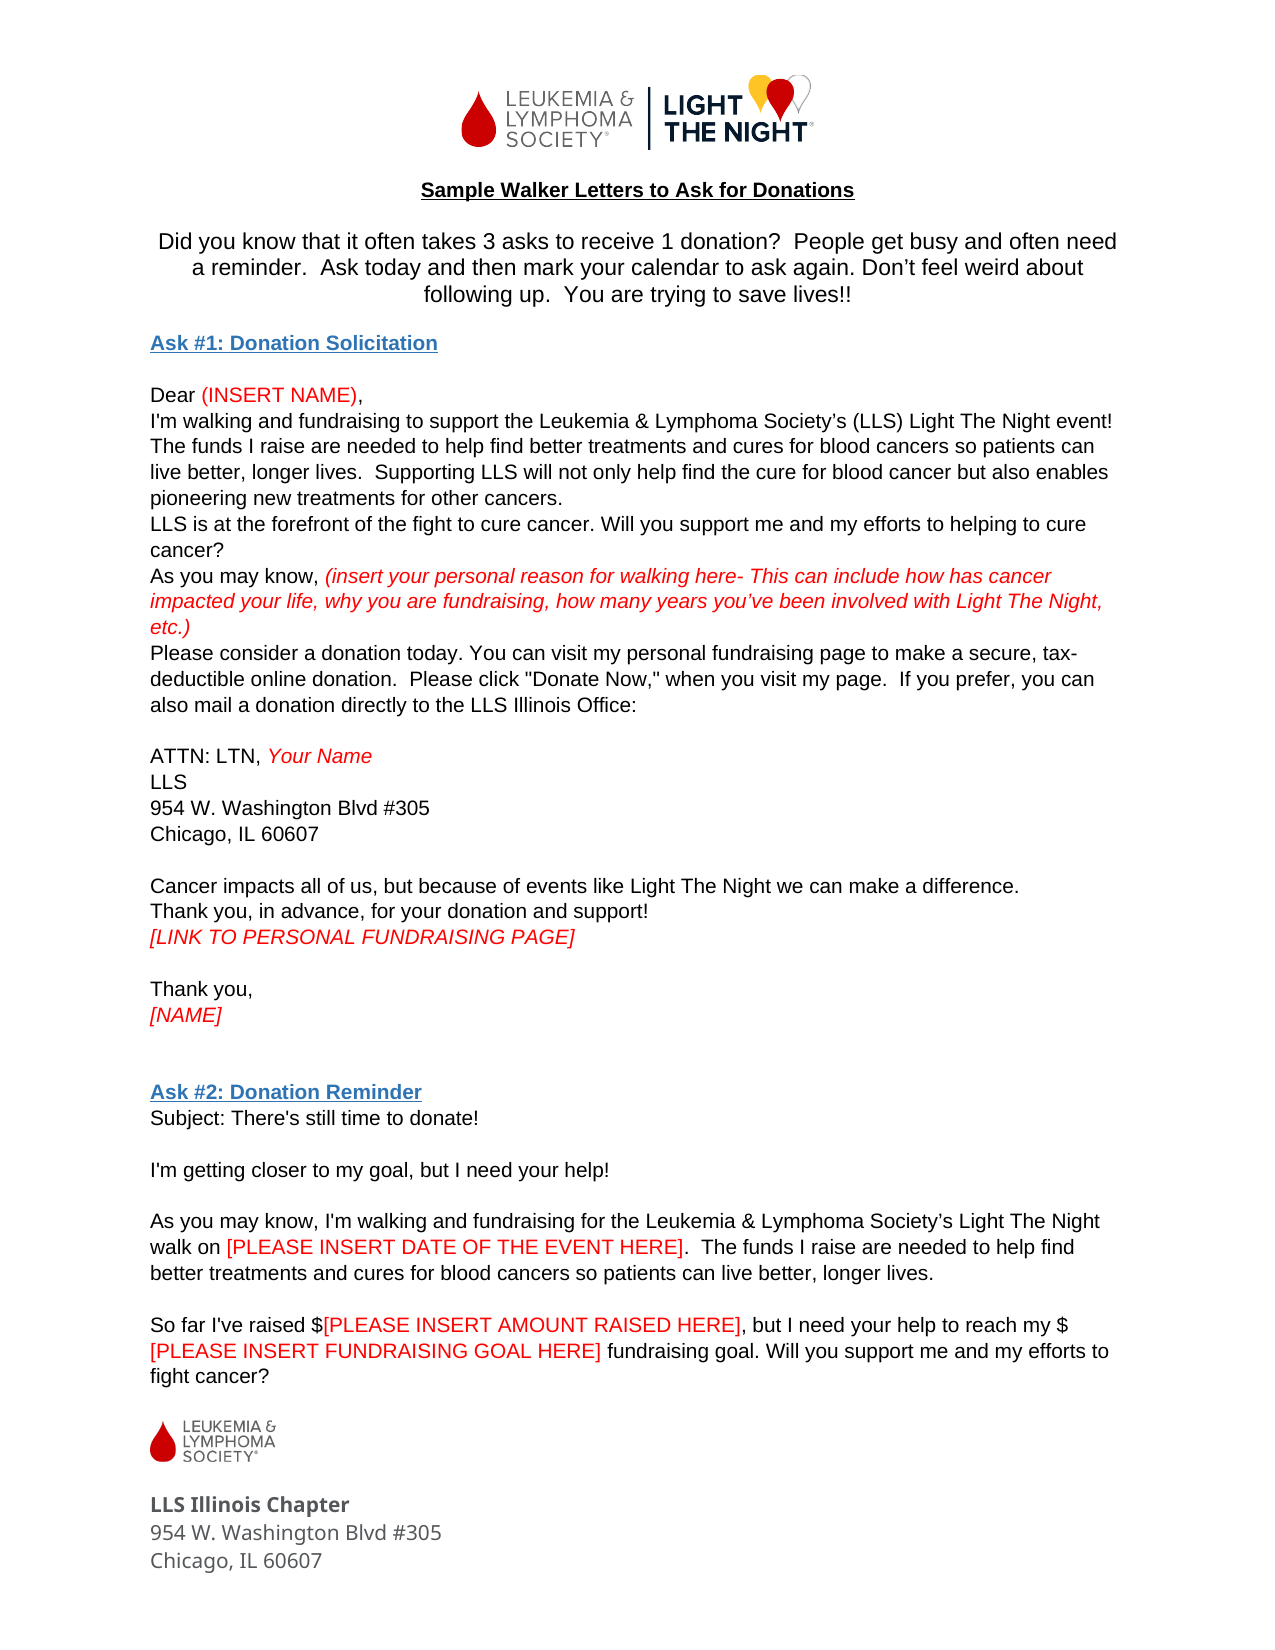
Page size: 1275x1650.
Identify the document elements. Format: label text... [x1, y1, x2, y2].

text Did you know that it often takes 3 asks to receive 1 donation? People get busy and often need a reminder. Ask today and then mark your calendar to ask again. Don’t feel weird about following up. You are trying to save lives!! [150, 228, 1125, 307]
text So far I've raised $[PLEASE INSERT AMOUNT RAISED HERE], but I need your help to reach my $[PLEASE INSERT FUNDRAISING GOAL HERE] fundraising goal. Will you support me and my efforts to fight cancer? [150, 1313, 1125, 1388]
text Ask #2: Donation Reminder [150, 1080, 1125, 1104]
text Thank you, [150, 977, 1125, 1001]
text Chicago, IL 60607 [150, 822, 1125, 846]
text [LINK TO PERSONAL FUNDRAISING PAGE] [150, 925, 1125, 949]
text Subject: There's still time to donate! [150, 1106, 1125, 1130]
text Sample Walker Letters to Ask for Donations [150, 178, 1125, 202]
text Please consider a donation today. You can visit my personal fundraising page to make a secure, tax-deductible online donation. Please click "Donate Now," when you visit my page. If you prefer, you can also mail a donation directly to the LLS Illinois Office: [150, 641, 1125, 717]
text I'm walking and fundraising to support the Leukemia & Lymphoma Society’s (LLS) Light The Night event! The funds I raise are needed to help find better treatments and cures for blood cancers so patients can live better, longer lives. Supporting LLS will not only help find the cure for blood cancer but also enables pioneering new treatments for other cancers. [150, 408, 1125, 510]
text Dear (INSERT NAME), [150, 383, 1125, 407]
text [NAME] [150, 1003, 1125, 1027]
text ATTN: LTN, Your Name [150, 744, 1125, 768]
text Cancer impacts all of us, but because of events like Light The Night we can make a difference. [150, 873, 1125, 897]
picture [461, 75, 814, 150]
text As you may know, (insert your personal reason for walking here- This can include how has cancer impacted your life, why you are fundraising, how many years you’ve been involved with Light The Night, etc.) [150, 563, 1125, 639]
text Thank you, in advance, for your donation and support! [150, 899, 1125, 923]
text I'm getting closer to my goal, but I need your help! [150, 1158, 1125, 1182]
text Ask #1: Donation Solicitation [150, 331, 1125, 355]
text As you may know, I'm walking and fundraising for the Leukemia & Lymphoma Society’s Light The Night walk on [PLEASE INSERT DATE OF THE EVENT HERE]. The funds I raise are needed to help find better treatments and cures for blood cancers so patients can live better, longer lives. [150, 1209, 1125, 1285]
text LLS [150, 770, 1125, 794]
text LLS is at the forefront of the fight to cure cancer. Will you support me and my efforts to helping to cure cancer? [150, 512, 1125, 562]
picture [150, 1420, 276, 1462]
text 954 W. Washington Blvd #305 [150, 796, 1125, 820]
